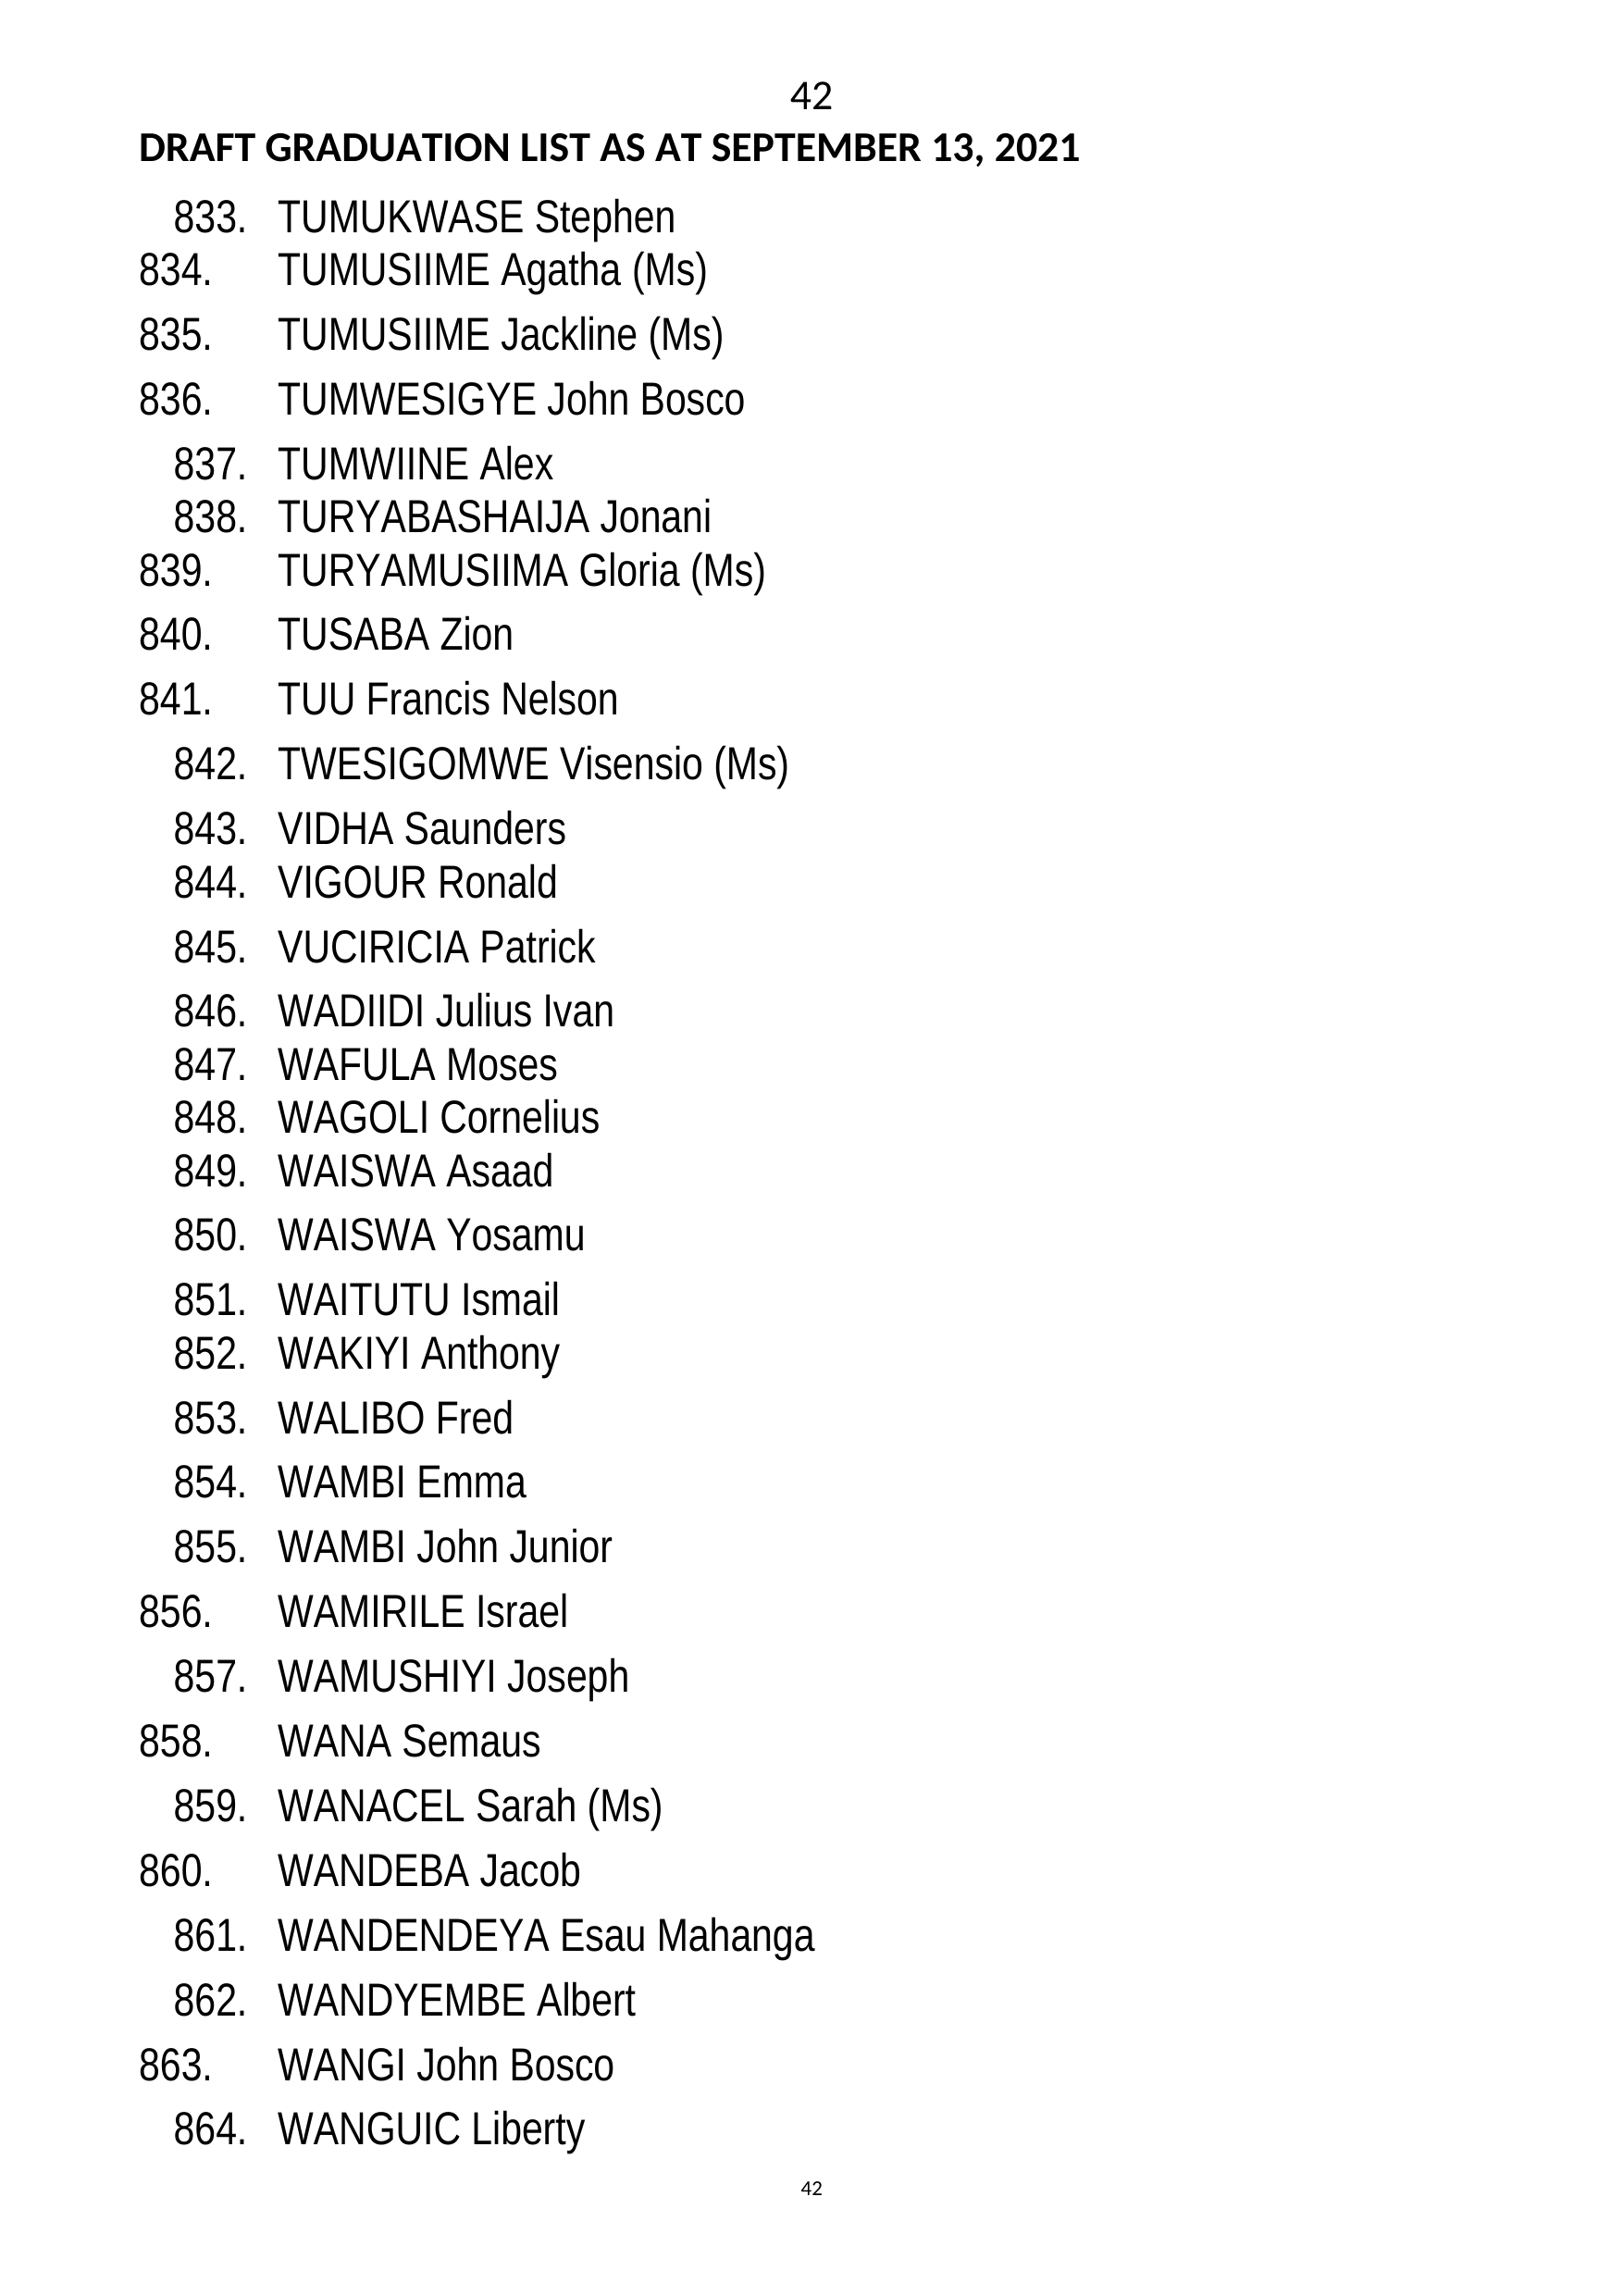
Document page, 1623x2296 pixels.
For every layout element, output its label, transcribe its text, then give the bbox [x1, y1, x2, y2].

list WANACEL Sarah (Ms) [173, 1779, 1484, 1831]
list TURYAMUSIIMA Gloria (Ms) [139, 542, 1484, 596]
list TUSABA Zion [139, 607, 1484, 660]
list WAMUSHIYI Joseph [173, 1649, 1484, 1702]
list VIGOUR Ronald [173, 854, 1484, 908]
list WAITUTU Ismail [173, 1272, 1484, 1325]
list TUMUKWASE Stephen [173, 189, 1484, 242]
list WANA Semaus [139, 1714, 1484, 1767]
list TWESIGOMWE Visensio (Ms) [173, 737, 1484, 789]
list WAFULA Moses [173, 1036, 1484, 1090]
list VUCIRICIA Patrick [173, 919, 1484, 973]
list TUU Francis Nelson [139, 672, 1484, 725]
list TUMUSIIME Jackline (Ms) [139, 307, 1484, 360]
list WANDENDEYA Esau Mahanga [173, 1907, 1484, 1961]
list WAMBI John Junior [173, 1520, 1484, 1572]
list WAMIRILE Israel [139, 1584, 1484, 1637]
list TUMUSIIME Agatha (Ms) [139, 242, 1484, 295]
list WANGI John Bosco [139, 2037, 1484, 2091]
list TURYABASHAIJA Jonani [173, 490, 1484, 542]
list WAISWA Yosamu [173, 1208, 1484, 1260]
list WANGUIC Liberty [173, 2102, 1484, 2154]
list TUMWESIGYE John Bosco [139, 372, 1484, 425]
list WAGOLI Cornelius [173, 1090, 1484, 1143]
list WAISWA Asaad [173, 1143, 1484, 1197]
list TUMWIINE Alex [173, 436, 1484, 490]
list VIDHA Saunders [173, 801, 1484, 854]
list WADIIDI Julius Ivan [173, 984, 1484, 1036]
list WANDYEMBE Albert [173, 1972, 1484, 2026]
list WALIBO Fred [173, 1390, 1484, 1444]
list WAKIYI Anthony [173, 1325, 1484, 1379]
list WAMBI Emma [173, 1455, 1484, 1508]
list WANDEBA Jacob [139, 1843, 1484, 1896]
